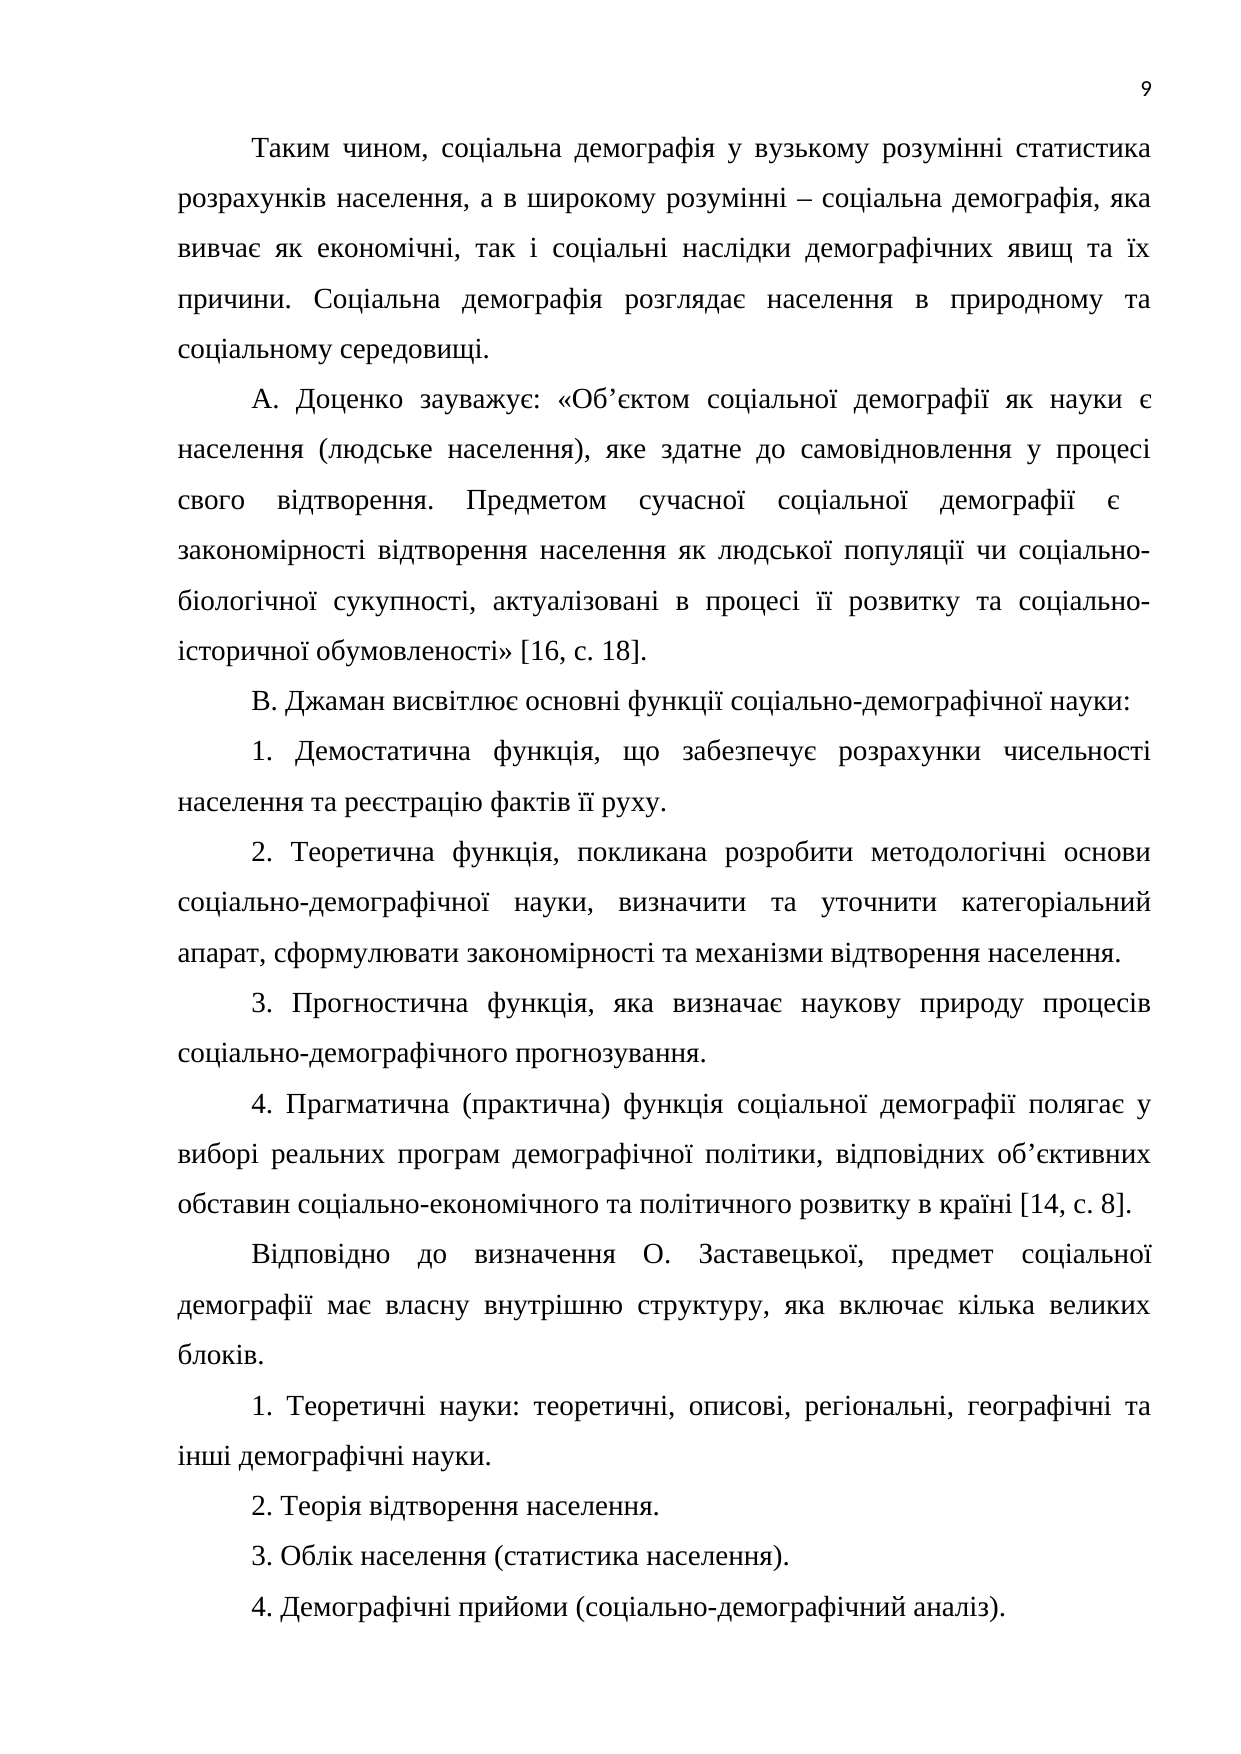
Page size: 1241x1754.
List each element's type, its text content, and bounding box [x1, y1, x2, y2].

text 2. Теоретична функція, покликана розробити методологічні основи соціально-демографічної науки, визначити та уточнити категоріальний апарат, сформулювати закономірності та механізми відтворення населення. [177, 834, 1152, 968]
text 3. Прогностична функція, яка визначає наукову природу процесів соціально-демографічного прогнозування. [177, 985, 1152, 1069]
text 3. Облік населення (статистика населення). [177, 1538, 1152, 1572]
text 2. Теорія відтворення населення. [177, 1488, 1152, 1522]
text 4. Демографічні прийоми (соціально-демографічний аналіз). [177, 1589, 1152, 1622]
text А. Доценко зауважує: «Об’єктом соціальної демографії як науки є населення (людське населення), яке здатне до самовідновлення у процесі свого відтворення. Предметом сучасної соціальної демографії є ​закономірності відтворення населення як людської популяції чи соціально-біологічної сукупності, актуалізовані в процесі її розвитку та соціально-історичної обумовленості» [16, с. 18]. [177, 381, 1152, 666]
text В. Джаман висвітлює основні функції соціально-демографічної науки: [177, 683, 1152, 717]
text 1. Теоретичні науки: теоретичні, описові, регіональні, географічні та інші демографічні науки. [177, 1388, 1152, 1471]
text Таким чином, соціальна демографія у вузькому розумінні статистика розрахунків населення, а в широкому розумінні – соціальна демографія, яка вивчає як економічні, так і соціальні наслідки демографічних явищ та їх причини. Соціальна демографія розглядає населення в природному та соціальному середовищі. [177, 130, 1152, 364]
text 1. Демостатична функція, що забезпечує розрахунки чисельності населення та реєстрацію фактів її руху. [177, 733, 1152, 817]
text Відповідно до визначення О. Заставецької, предмет соціальної демографії має власну внутрішню структуру, яка включає кілька великих блоків. [177, 1237, 1152, 1371]
text 4. Прагматична (практична) функція соціальної демографії полягає у виборі реальних програм демографічної політики, відповідних об’єктивних обставин соціально-економічного та політичного розвитку в країні [14, с. 8]. [177, 1086, 1152, 1220]
